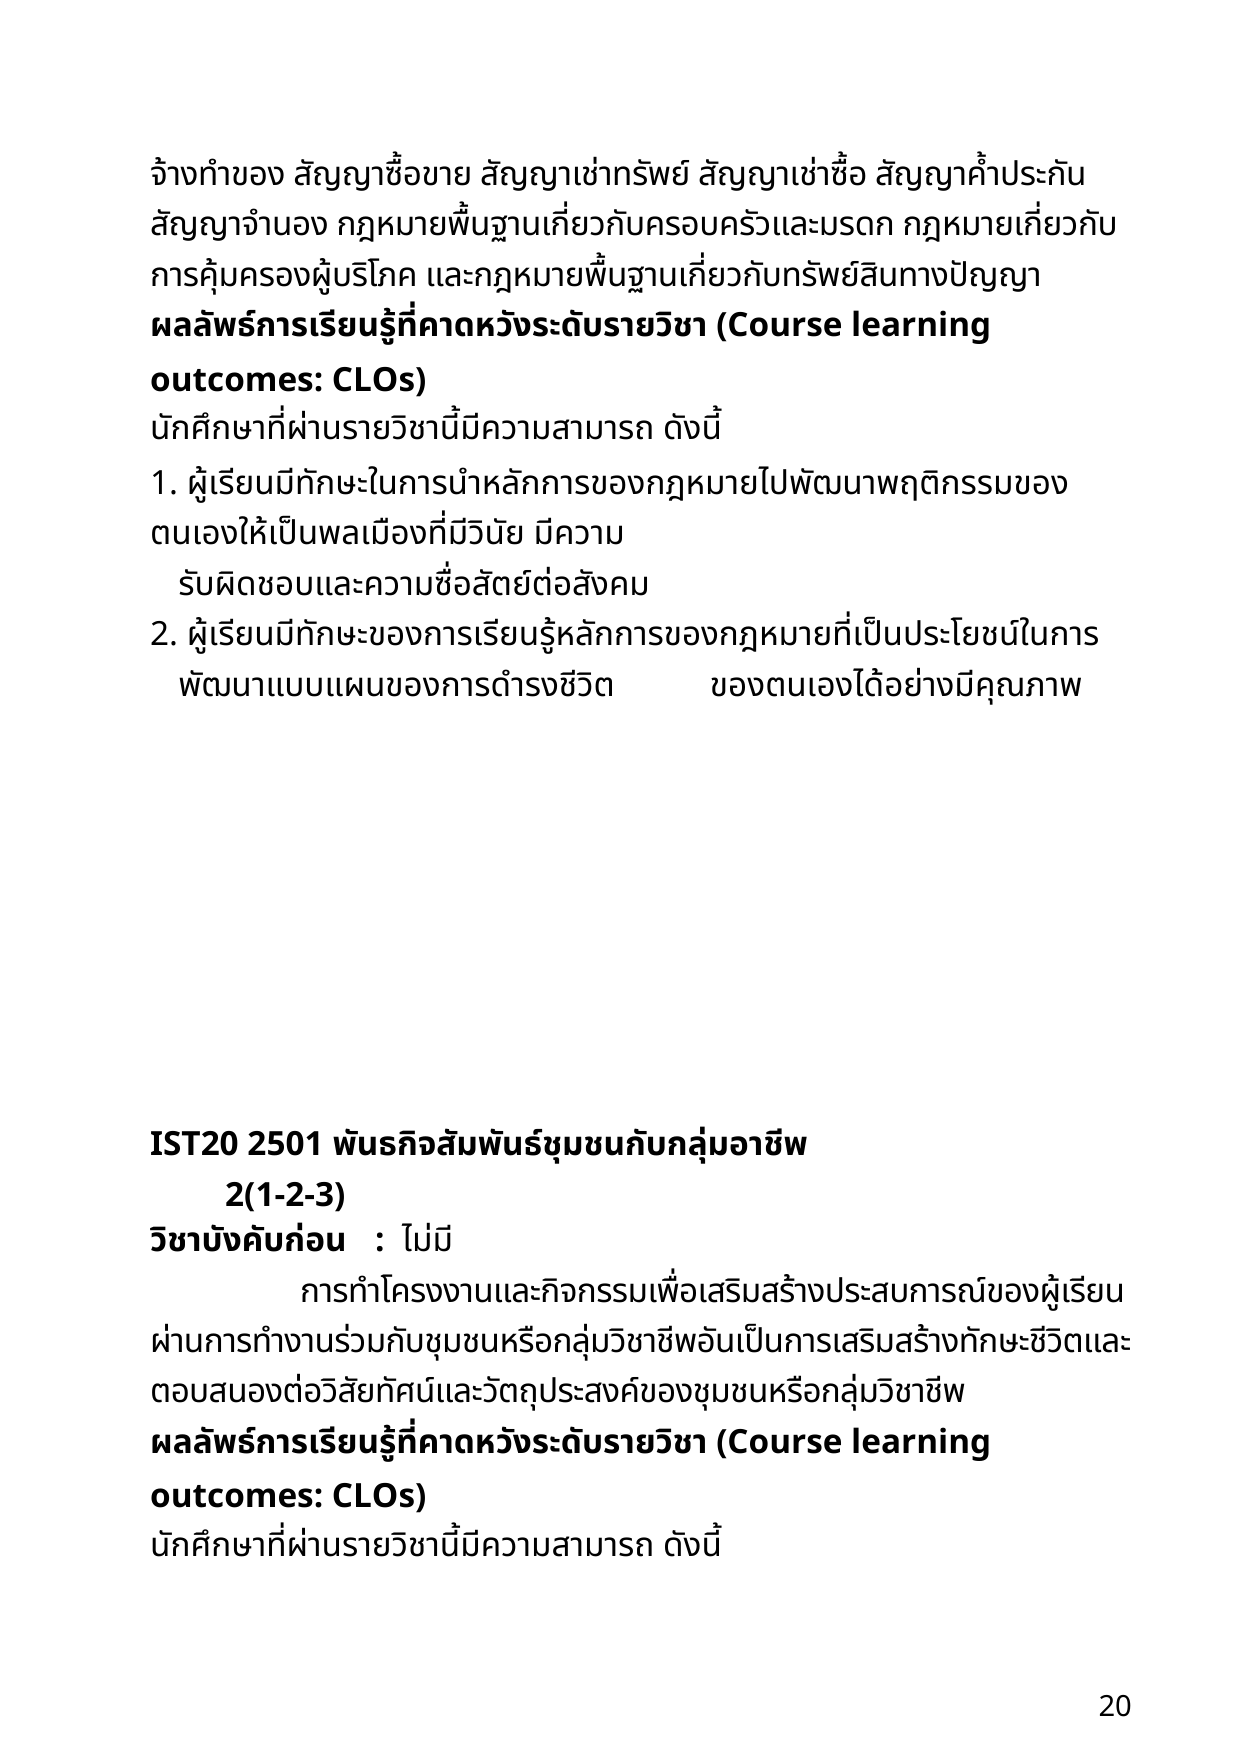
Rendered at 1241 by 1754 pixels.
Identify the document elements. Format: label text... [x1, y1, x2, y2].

text นักศึกษาที่ผ่านรายวิชานี้มีความสามารถ ดังนี้ [150, 404, 1132, 455]
text รับผิดชอบและความซื่อสัตย์ต่อสังคม [178, 560, 1132, 610]
text ผลลัพธ์การเรียนรู้ที่คาดหวังระดับรายวิชา (Course learning outcomes: CLOs) [150, 301, 1132, 401]
text IST20 2501 พันธกิจสัมพันธ์ชุมชนกับกลุ่มอาชีพ 2(1-2-3) [150, 1120, 1132, 1216]
text ผลลัพธ์การเรียนรู้ที่คาดหวังระดับรายวิชา (Course learning outcomes: CLOs) [150, 1418, 1132, 1517]
text 2. ผู้เรียนมีทักษะของการเรียนรู้หลักการของกฎหมายที่เป็นประโยชน์ในการพัฒนาแบบแผนของการดำรงชีวิต ของตนเองได้อย่างมีคุณภาพ [150, 610, 1132, 711]
text 1. ผู้เรียนมีทักษะในการนำหลักการของกฎหมายไปพัฒนาพฤติกรรมของตนเองให้เป็นพลเมืองที่มีวินัย มีความ [150, 459, 1132, 560]
text การทำโครงงานและกิจกรรมเพื่อเสริมสร้างประสบการณ์ของผู้เรียนผ่านการทำงานร่วมกับชุมชนหรือกลุ่มวิชาชีพอันเป็นการเสริมสร้างทักษะชีวิตและตอบสนองต่อวิสัยทัศน์และวัตถุประสงค์ของชุมชนหรือกลุ่มวิชาชีพ [150, 1267, 1132, 1418]
text นักศึกษาที่ผ่านรายวิชานี้มีความสามารถ ดังนี้ [150, 1521, 1132, 1571]
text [150, 150, 1132, 301]
text วิชาบังคับก่อน : ไม่มี [150, 1216, 1132, 1267]
